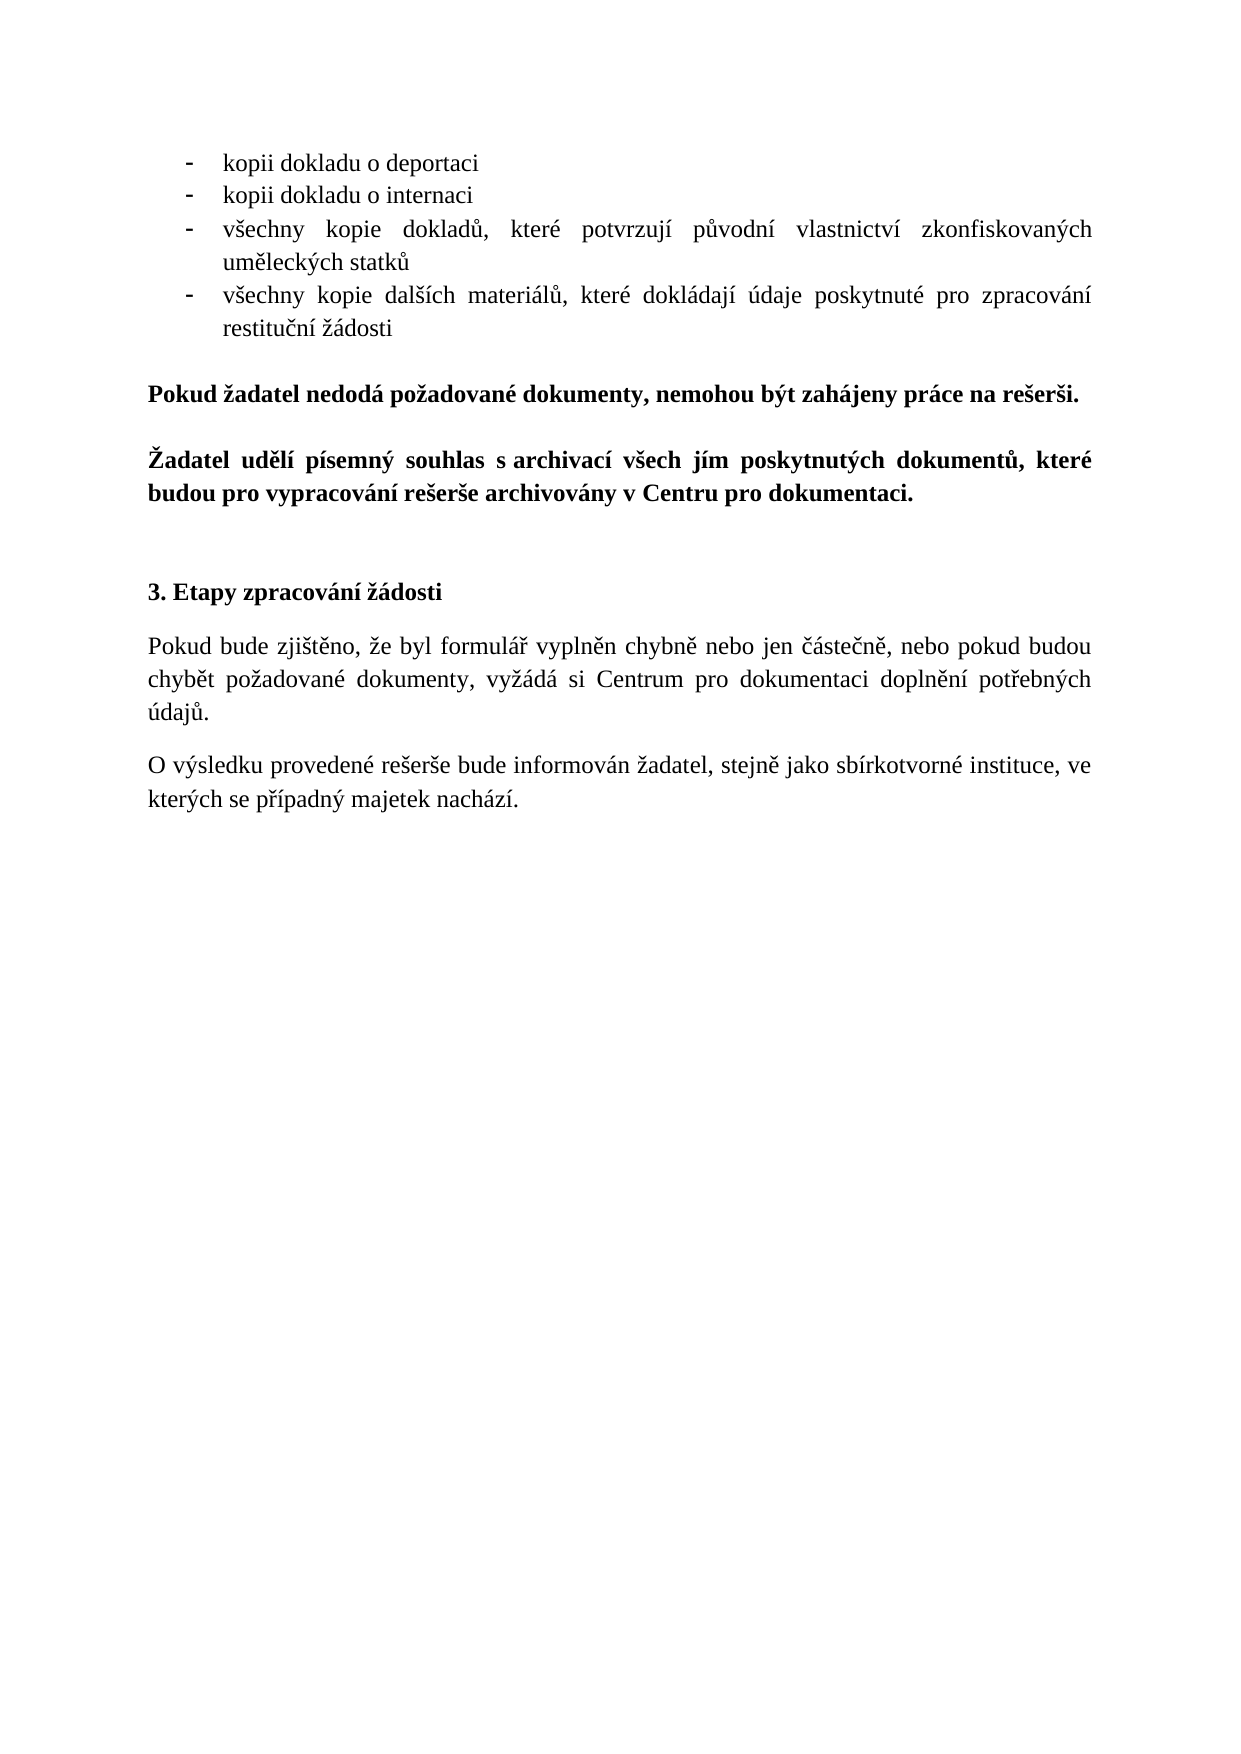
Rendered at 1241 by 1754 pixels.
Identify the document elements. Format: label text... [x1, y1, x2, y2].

list všechny kopie dalších materiálů, které dokládají údaje poskytnuté pro zpracování restituční žádosti [185, 280, 1093, 341]
list všechny kopie dokladů, které potvrzují původní vlastnictví zkonfiskovaných uměleckých statků [185, 214, 1093, 275]
list kopii dokladu o deportaci [185, 148, 1093, 176]
text Pokud bude zjištěno, že byl formulář vyplněn chybně nebo jen částečně, nebo pokud budou chybět požadované dokumenty, vyžádá si Centrum pro dokumentaci doplnění potřebných údajů. [148, 631, 1093, 726]
text Žadatel udělí písemný souhlas s archivací všech jím poskytnutých dokumentů, které budou pro vypracování rešerše archivovány v Centru pro dokumentaci. [148, 445, 1093, 507]
text O výsledku provedené rešerše bude informován žadatel, stejně jako sbírkotvorné instituce, ve kterých se případný majetek nachází. [148, 751, 1093, 812]
list kopii dokladu o internaci [185, 181, 1093, 209]
text Pokud žadatel nedodá požadované dokumenty, nemohou být zahájeny práce na rešerši. [148, 379, 1093, 407]
text 3. Etapy zpracování žádosti [148, 577, 1093, 606]
